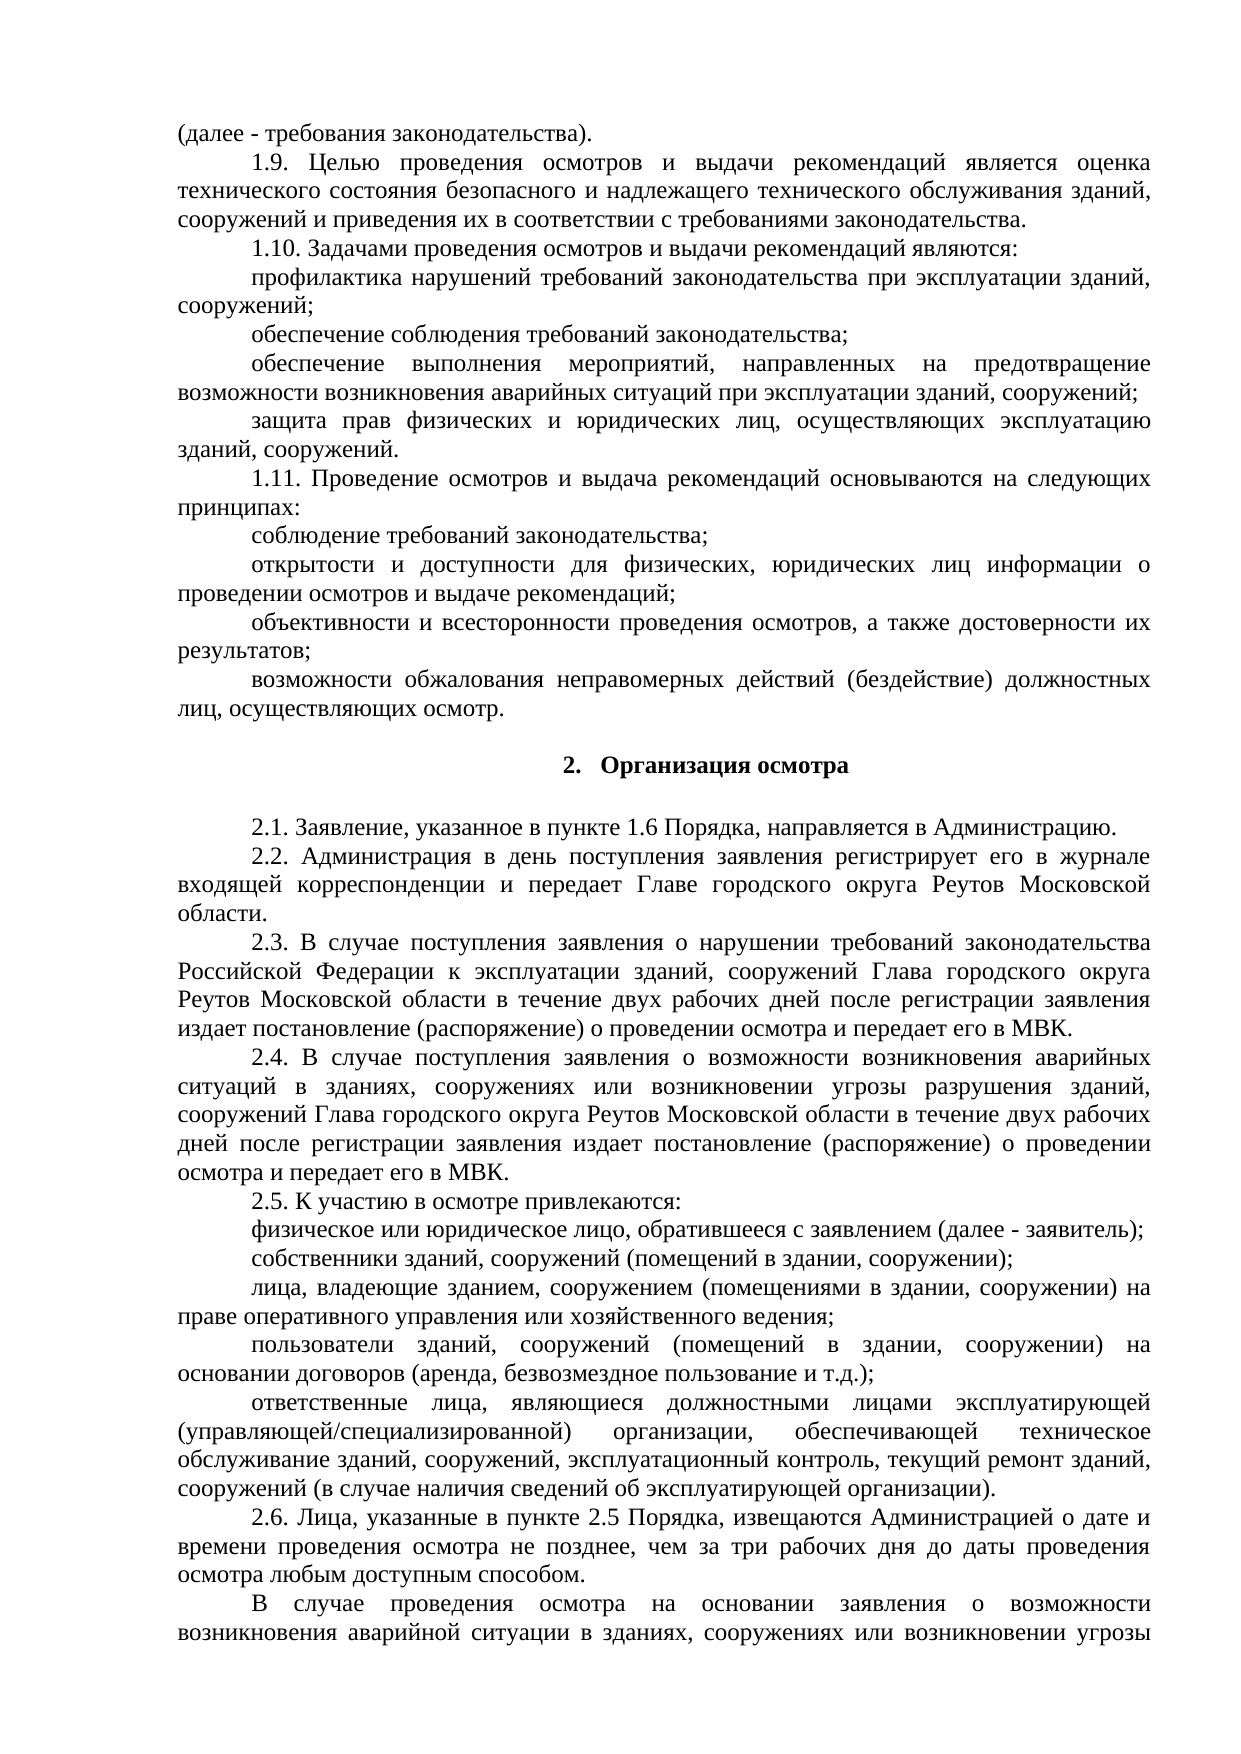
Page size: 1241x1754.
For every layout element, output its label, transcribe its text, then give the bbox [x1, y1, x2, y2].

text объективности и всесторонности проведения осмотров, а также достоверности их результатов; [177, 607, 1152, 664]
list Организация осмотра [563, 751, 1152, 780]
text 2.5. К участию в осмотре привлекаются: [177, 1186, 1152, 1214]
text профилактика нарушений требований законодательства при эксплуатации зданий, сооружений; [177, 262, 1152, 319]
text ответственные лица, являющиеся должностными лицами эксплуатирующей (управляющей/специализированной) организации, обеспечивающей техническое обслуживание зданий, сооружений, эксплуатационный контроль, текущий ремонт зданий, сооружений (в случае наличия сведений об эксплуатирующей организации). [177, 1387, 1152, 1502]
text 2.6. Лица, указанные в пункте 2.5 Порядка, извещаются Администрацией о дате и времени проведения осмотра не позднее, чем за три рабочих дня до даты проведения осмотра любым доступным способом. [177, 1502, 1152, 1588]
text обеспечение выполнения мероприятий, направленных на предотвращение возможности возникновения аварийных ситуаций при эксплуатации зданий, сооружений; [177, 348, 1152, 406]
text обеспечение соблюдения требований законодательства; [177, 319, 1152, 348]
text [177, 1588, 1152, 1646]
text лица, владеющие зданием, сооружением (помещениями в здании, сооружении) на праве оперативного управления или хозяйственного ведения; [177, 1272, 1152, 1329]
text физическое или юридическое лицо, обратившееся с заявлением (далее - заявитель); [177, 1214, 1152, 1243]
text защита прав физических и юридических лиц, осуществляющих эксплуатацию зданий, сооружений. [177, 406, 1152, 463]
text 1.11. Проведение осмотров и выдача рекомендаций основываются на следующих принципах: [177, 463, 1152, 521]
text открытости и доступности для физических, юридических лиц информации о проведении осмотров и выдаче рекомендаций; [177, 549, 1152, 607]
text возможности обжалования неправомерных действий (бездействие) должностных лиц, осуществляющих осмотр. [177, 664, 1152, 722]
text 2.2. Администрация в день поступления заявления регистрирует его в журнале входящей корреспонденции и передает Главе городского округа Реутов Московской области. [177, 841, 1152, 927]
text 2.1. Заявление, указанное в пункте 1.6 Порядка, направляется в Администрацию. [177, 812, 1152, 841]
text соблюдение требований законодательства; [177, 521, 1152, 549]
text пользователи зданий, сооружений (помещений в здании, сооружении) на основании договоров (аренда, безвозмездное пользование и т.д.); [177, 1329, 1152, 1387]
text 1.10. Задачами проведения осмотров и выдачи рекомендаций являются: [177, 233, 1152, 262]
text 2.3. В случае поступления заявления о нарушении требований законодательства Российской Федерации к эксплуатации зданий, сооружений Глава городского округа Реутов Московской области в течение двух рабочих дней после регистрации заявления издает постановление (распоряжение) о проведении осмотра и передает его в МВК. [177, 927, 1152, 1042]
text 2.4. В случае поступления заявления о возможности возникновения аварийных ситуаций в зданиях, сооружениях или возникновении угрозы разрушения зданий, сооружений Глава городского округа Реутов Московской области в течение двух рабочих дней после регистрации заявления издает постановление (распоряжение) о проведении осмотра и передает его в МВК. [177, 1042, 1152, 1186]
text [177, 118, 1152, 147]
text собственники зданий, сооружений (помещений в здании, сооружении); [177, 1243, 1152, 1272]
text 1.9. Целью проведения осмотров и выдачи рекомендаций является оценка технического состояния безопасного и надлежащего технического обслуживания зданий, сооружений и приведения их в соответствии с требованиями законодательства. [177, 147, 1152, 233]
